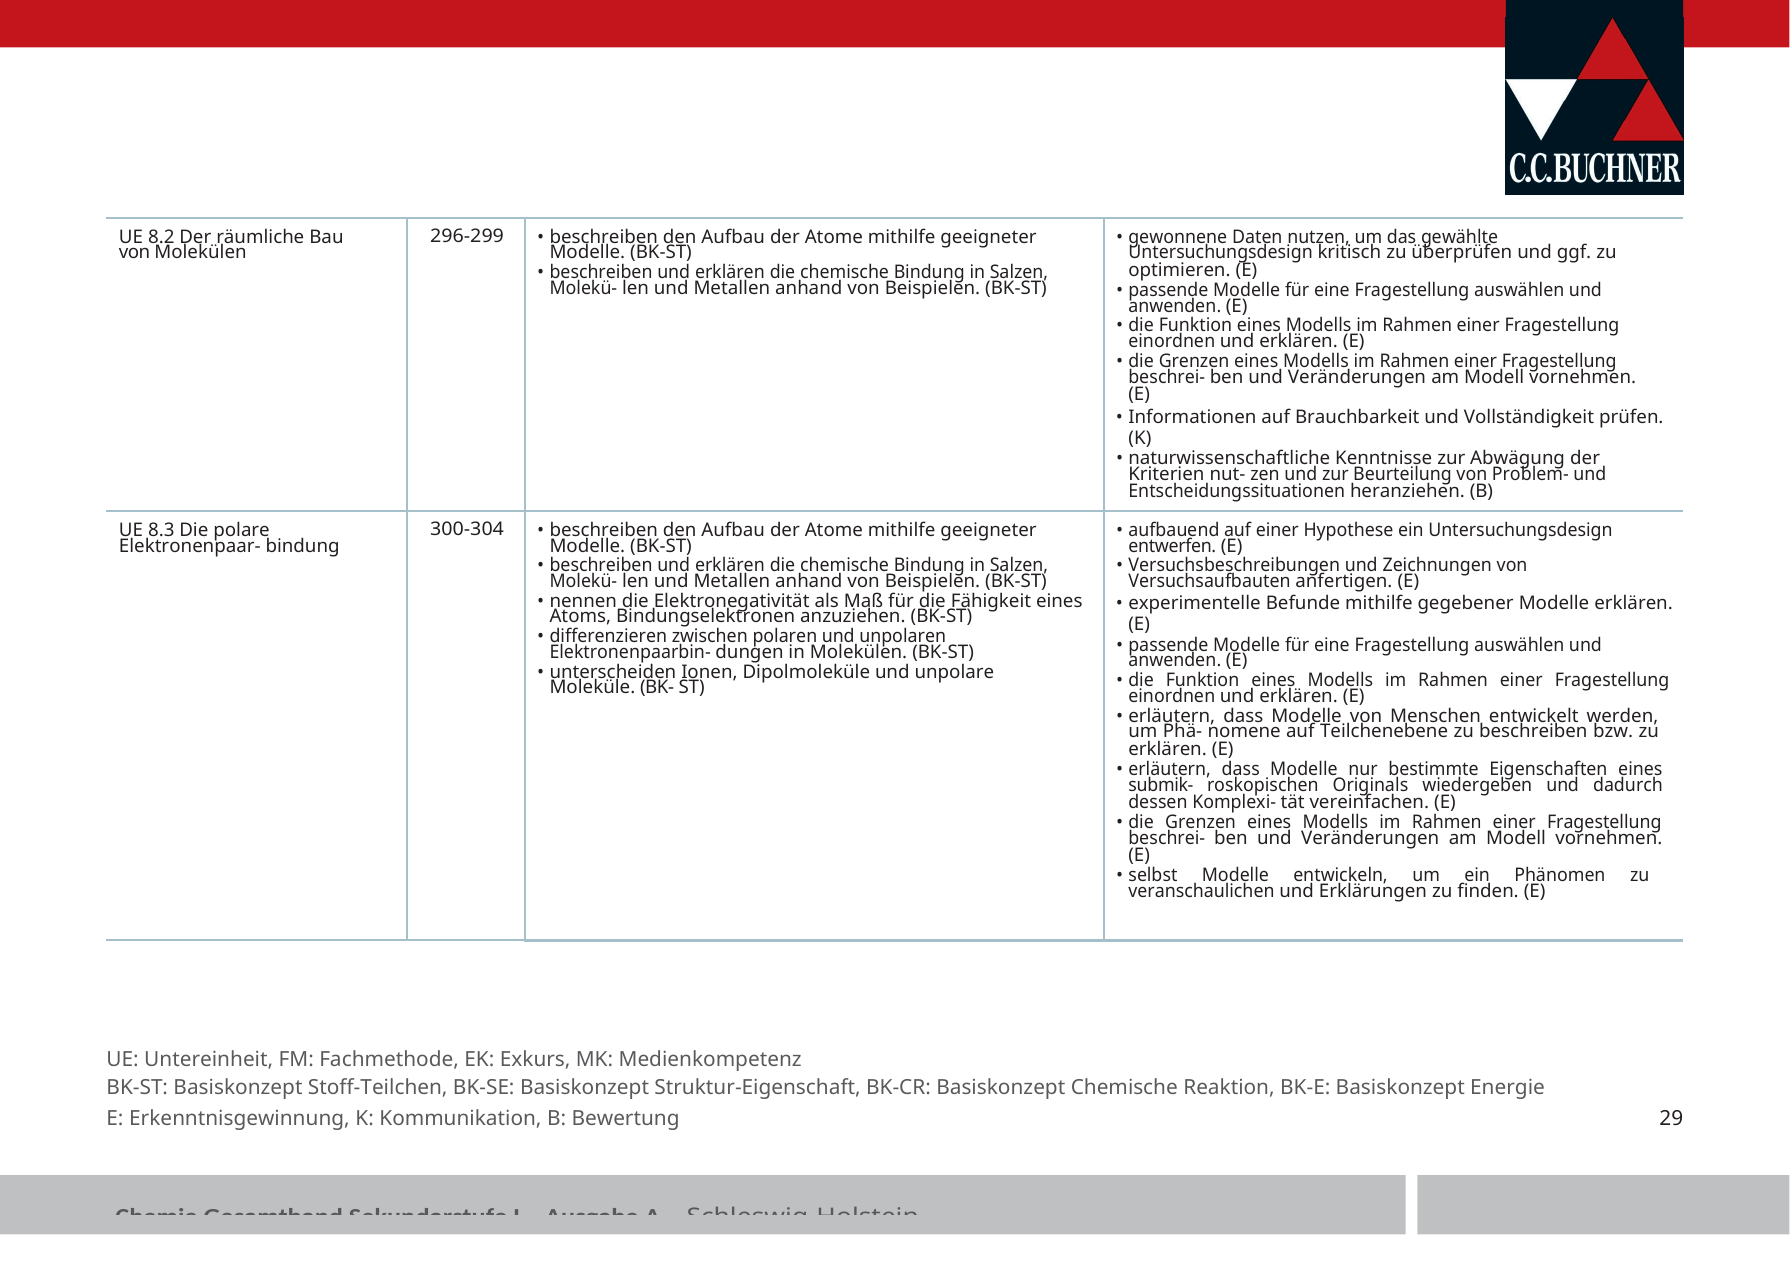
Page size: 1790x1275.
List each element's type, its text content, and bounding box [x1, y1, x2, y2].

text UE: Untereinheit, FM: Fachmethode, EK: Exkurs, MK: Medienkompetenz [106, 1041, 1789, 1073]
table_cell beschreiben den Aufbau der Atome mithilfe geeigneter Modelle. (BK-ST) beschreiben und erklären die chemische Bindung in Salzen, Molekü- len und Metallen anhand von Beispielen. (BK-ST) nennen die Elektronegativität als Maß für die Fähigkeit eines Atoms, Bindungselektronen anzuziehen. (BK-ST) differenzieren zwischen polaren und unpolaren Elektronenpaarbin- dungen in Molekülen. (BK-ST) unterscheiden Ionen, Dipolmoleküle und unpolare Moleküle. (BK- ST) [526, 512, 1103, 938]
picture [1505, 17, 1684, 195]
text BK-ST: Basiskonzept Stoff-Teilchen, BK-SE: Basiskonzept Struktur-Eigenschaft, BK-CR: Basiskonzept Chemische Reaktion, BK-E: Basiskonzept Energie [106, 1073, 1789, 1100]
table_cell 300-304 [408, 512, 524, 938]
table_header UE 8.2 Der räumliche Bau von Molekülen [106, 219, 406, 510]
table_cell aufbauend auf einer Hypothese ein Untersuchungsdesign entwerfen. (E) Versuchsbeschreibungen und Zeichnungen von Versuchsaufbauten anfertigen. (E) experimentelle Befunde mithilfe gegebener Modelle erklären. (E) passende Modelle für eine Fragestellung auswählen und anwenden. (E) die Funktion eines Modells im Rahmen einer Fragestellung einordnen und erklären. (E) erläutern, dass Modelle von Menschen entwickelt werden, um Phä- nomene auf Teilchenebene zu beschreiben bzw. zu erklären. (E) erläutern, dass Modelle nur bestimmte Eigenschaften eines submik- roskopischen Originals wiedergeben und dadurch dessen Komplexi- tät vereinfachen. (E) die Grenzen eines Modells im Rahmen einer Fragestellung beschrei- ben und Veränderungen am Modell vornehmen. (E) selbst Modelle entwickeln, um ein Phänomen zu veranschaulichen und Erklärungen zu finden. (E) [1105, 512, 1683, 938]
table_header 296-299 [408, 219, 524, 510]
text E: Erkenntnisgewinnung, K: Kommunikation, B: Bewertung 29 [106, 1100, 1789, 1132]
table_header beschreiben den Aufbau der Atome mithilfe geeigneter Modelle. (BK-ST) beschreiben und erklären die chemische Bindung in Salzen, Molekü- len und Metallen anhand von Beispielen. (BK-ST) [526, 219, 1103, 510]
table_cell UE 8.3 Die polare Elektronenpaar- bindung [106, 512, 406, 938]
table_header gewonnene Daten nutzen, um das gewählte Untersuchungsdesign kritisch zu überprüfen und ggf. zu optimieren. (E) passende Modelle für eine Fragestellung auswählen und anwenden. (E) die Funktion eines Modells im Rahmen einer Fragestellung einordnen und erklären. (E) die Grenzen eines Modells im Rahmen einer Fragestellung beschrei- ben und Veränderungen am Modell vornehmen. (E) Informationen auf Brauchbarkeit und Vollständigkeit prüfen. (K) naturwissenschaftliche Kenntnisse zur Abwägung der Kriterien nut- zen und zur Beurteilung von Problem- und Entscheidungssituationen heranziehen. (B) [1105, 219, 1683, 510]
